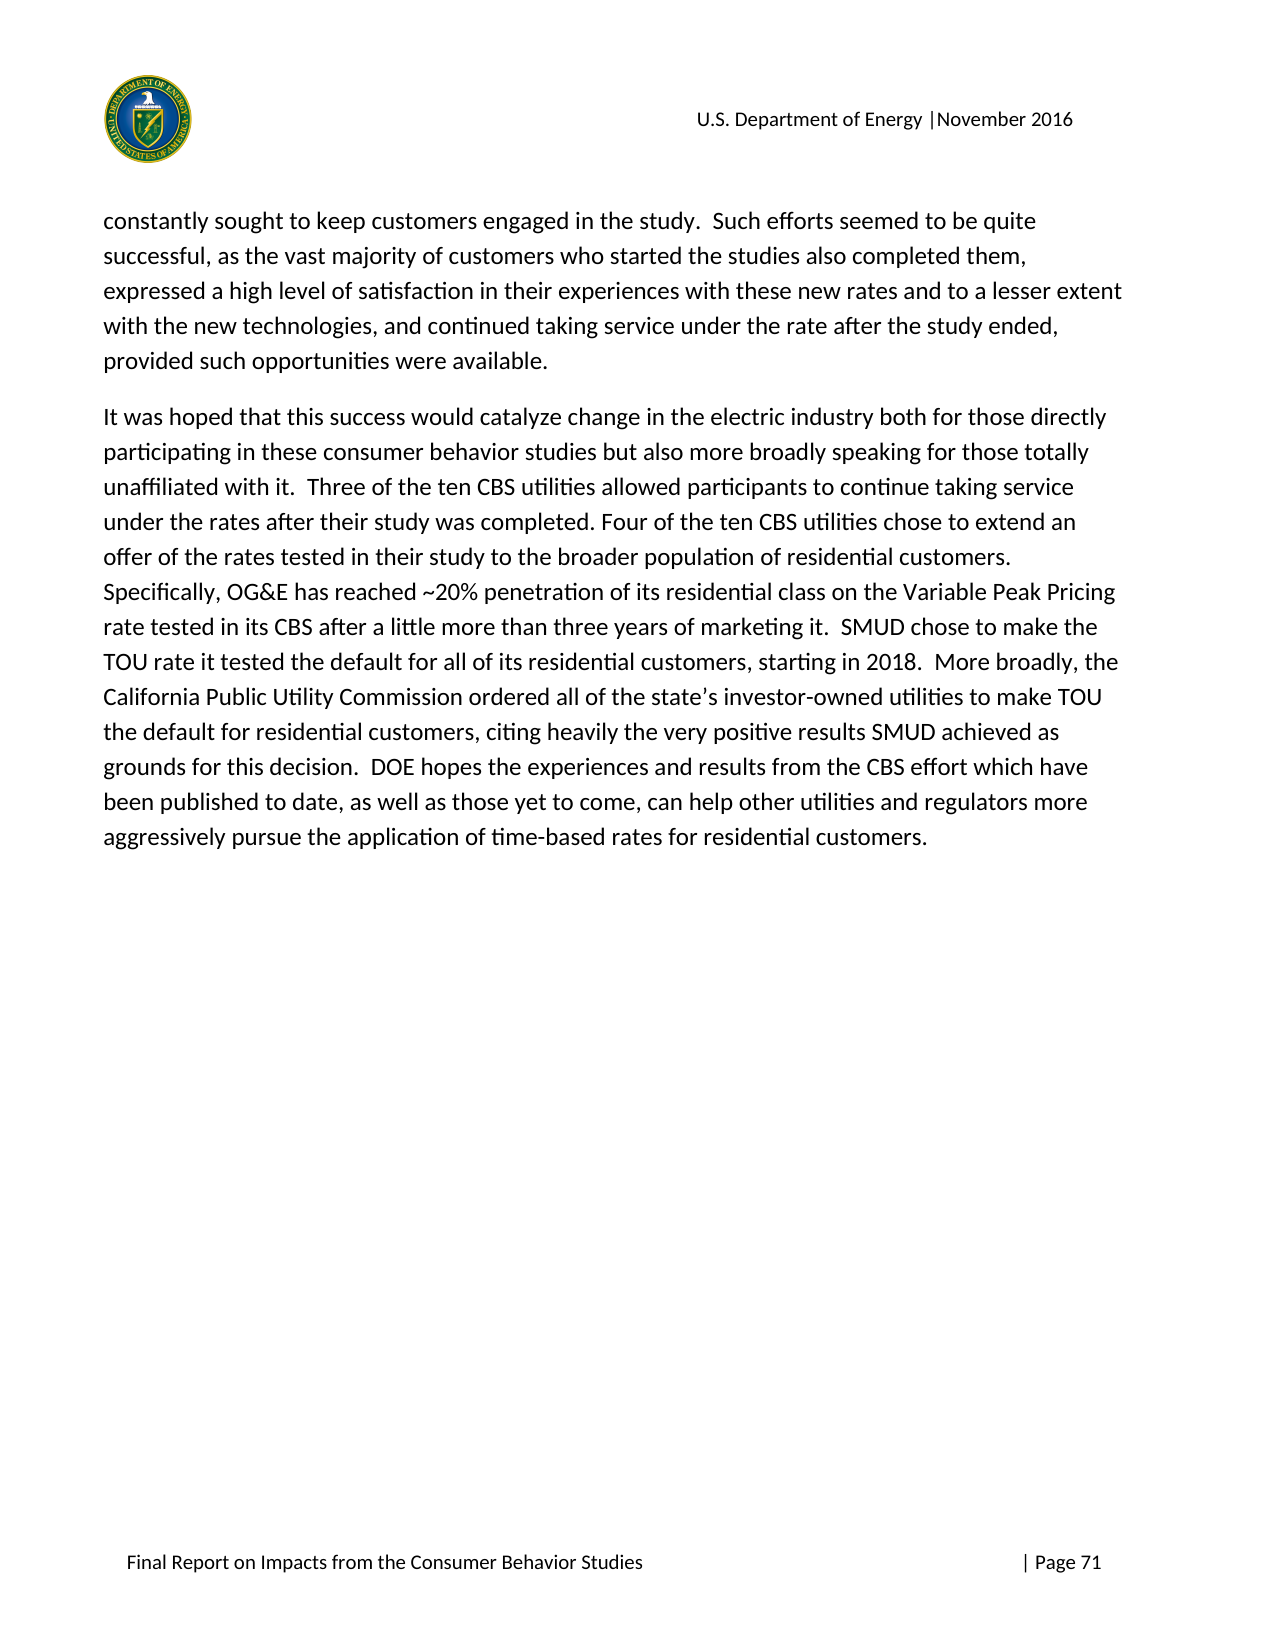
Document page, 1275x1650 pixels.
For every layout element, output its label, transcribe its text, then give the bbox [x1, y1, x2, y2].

picture [103, 75, 193, 165]
text It was hoped that this success would catalyze change in the electric industry both for those directly participating in these consumer behavior studies but also more broadly speaking for those totally unaffiliated with it. Three of the ten CBS utilities allowed participants to continue taking service under the rates after their study was completed. Four of the ten CBS utilities chose to extend an offer of the rates tested in their study to the broader population of residential customers. Specifically, OG&E has reached ~20% penetration of its residential class on the Variable Peak Pricing rate tested in its CBS after a little more than three years of marketing it. SMUD chose to make the TOU rate it tested the default for all of its residential customers, starting in 2018. More broadly, the California Public Utility Commission ordered all of the state’s investor-owned utilities to make TOU the default for residential customers, citing heavily the very positive results SMUD achieved as grounds for this decision. DOE hopes the experiences and results from the CBS effort which have been published to date, as well as those yet to come, can help other utilities and regulators more aggressively pursue the application of time-based rates for residential customers. [103, 401, 1125, 851]
